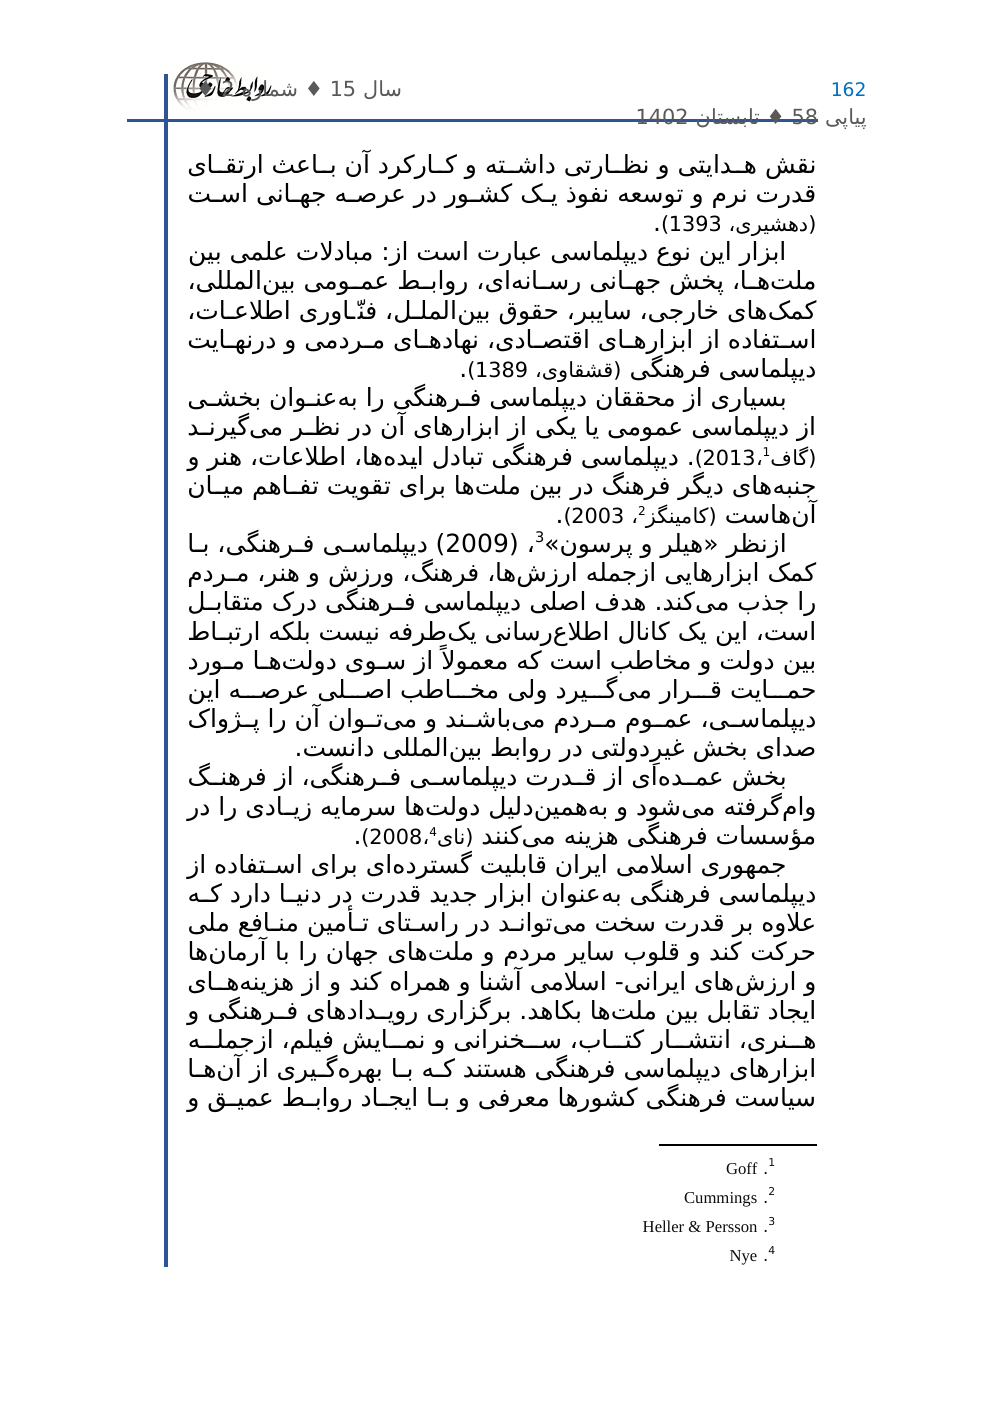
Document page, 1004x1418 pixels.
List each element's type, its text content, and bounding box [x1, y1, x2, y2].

text بخش عمده‌ای از قدرت دیپلماسی فرهنگی، از فرهنگ وام‌گرفته می‌شود و به‌همین‌دلیل دولت‌ها سرمایه زیادی را در مؤسسات فرهنگی هزینه می‌کنند (نای،2008). [187, 762, 816, 850]
text ازنظر «هیلر و پرسون»، (2009) دیپلماسی فرهنگی، با کمک ابزارهایی ازجمله ارزش‌ها، فرهنگ، ورزش و هنر، مردم را جذب می‌کند. هدف اصلی دیپلماسی فرهنگی درک متقابل است، این ‌یک کانال اطلاع‌رسانی یک‌طرفه نیست بلکه ارتباط بین دولت و مخاطب است که معمولاً از سوی دولت‌ها مورد حمایت قرار می‌گیرد ولی مخاطب اصلی عرصه این دیپلماسی، عموم مردم می‌باشند و می‌توان آن را پژواک صدای بخش غیرِدولتی در روابط بین‌المللی دانست. [187, 529, 816, 762]
text ابزار این نوع دیپلماسی عبارت است از: مبادلات علمی بین ملت‌ها، پخش جهانی رسانه‌ای، روابط عمومی بین‌المللی، کمک‌های خارجی، سایبر، حقوق بین‌الملل، فنّاوری اطلاعات، استفاده از ابزارهای اقتصادی، نهادهای مردمی و درنهایت دیپلماسی فرهنگی (قشقاوی، 1389). [187, 237, 816, 383]
picture [168, 58, 275, 117]
text بسیاری از محققان دیپلماسی فرهنگی را به‌عنوان بخشی از دیپلماسی عمومی یا یکی از ابزارهای آن در نظر می‌گیرند (گاف،2013). دیپلماسی فرهنگی تبادل ایده‌ها، اطلاعات، هنر و جنبه‌های دیگر فرهنگ در بین ملت‌ها برای تقویت تفاهم میان آن‌هاست (کامینگز، 2003). [187, 383, 816, 529]
